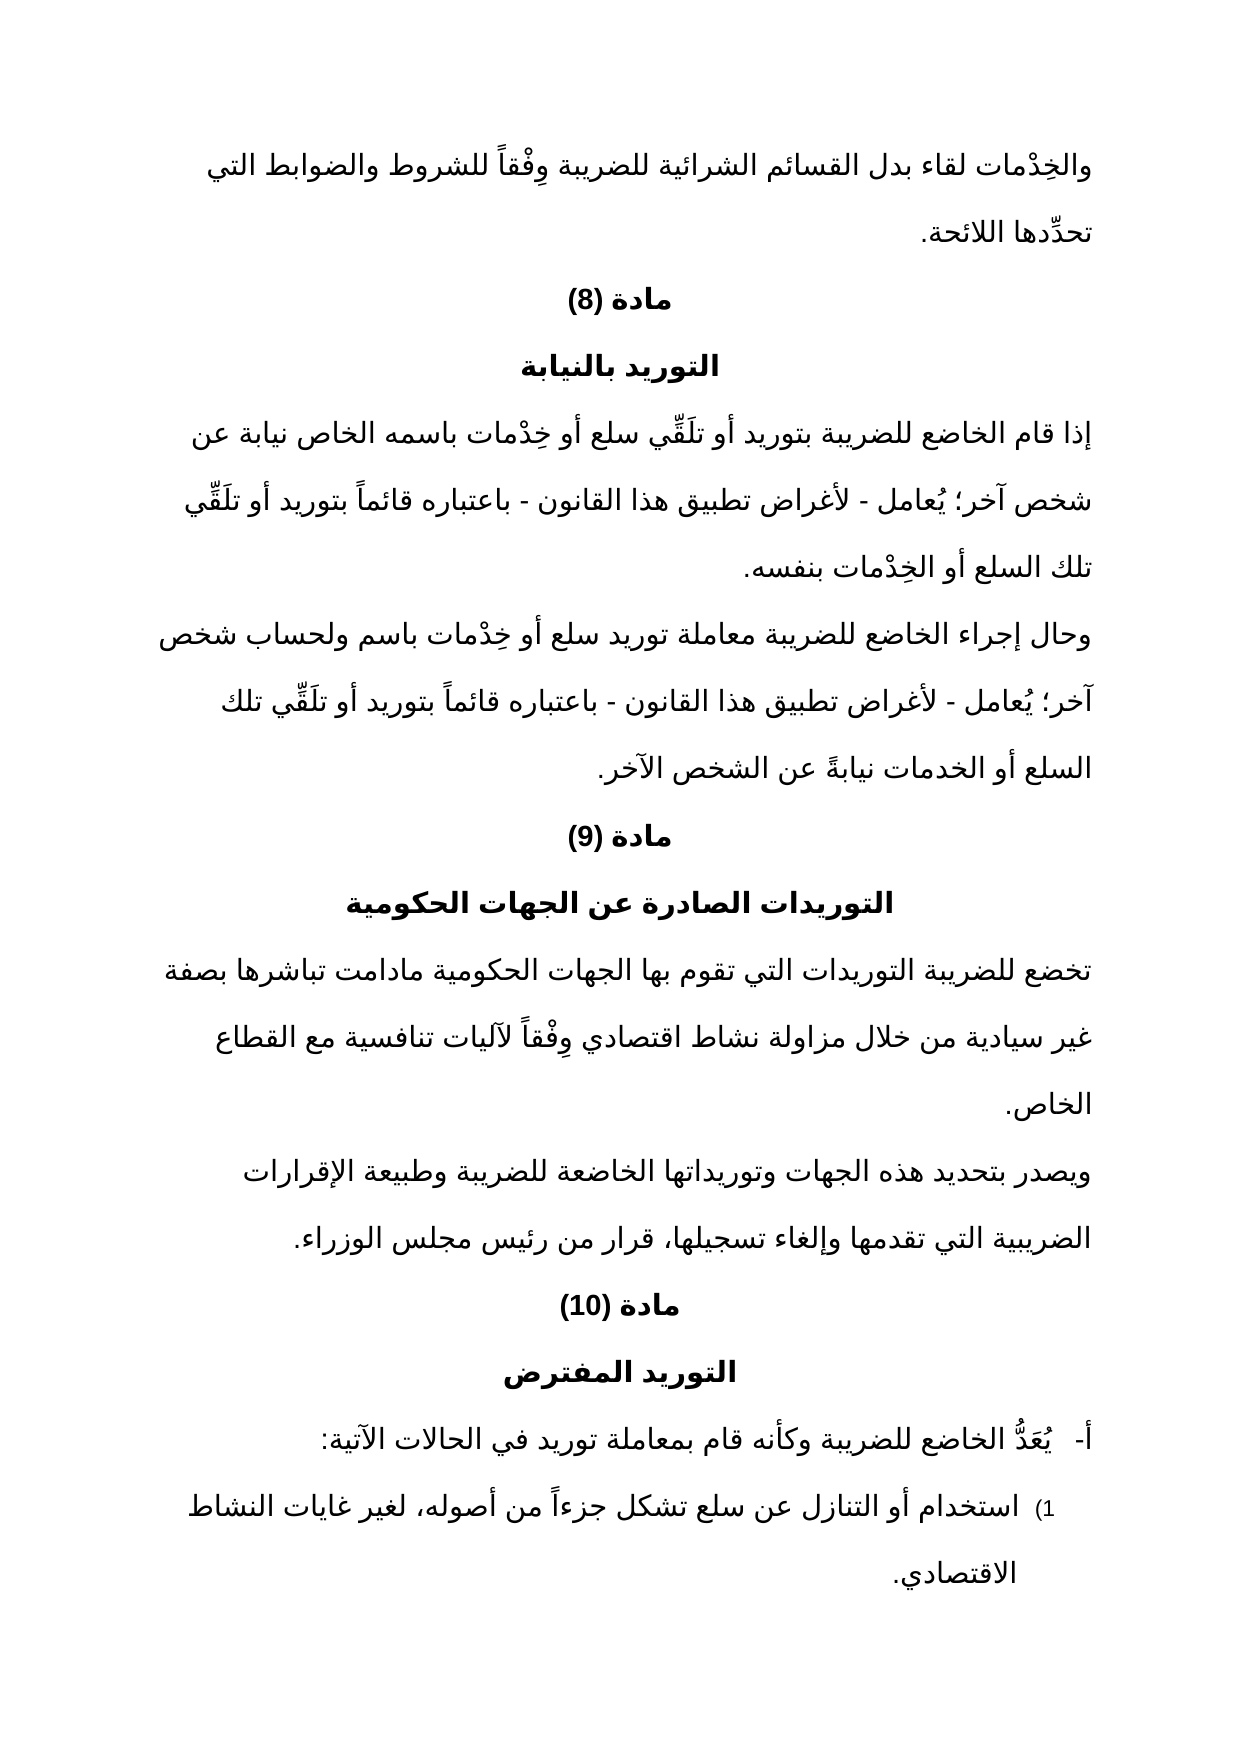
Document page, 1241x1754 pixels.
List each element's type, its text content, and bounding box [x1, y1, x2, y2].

list 1) استخدام أو التنازل عن سلع تشكل جزءاً من أصوله، لغير غايات النشاط الاقتصادي. [148, 1489, 1055, 1590]
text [148, 148, 1092, 248]
text التوريد بالنيابة [148, 349, 1092, 382]
text إذا قام الخاضع للضريبة بتوريد أو تلَقِّي سلع أو خِدْمات باسمه الخاص نيابة عن شخص آخر؛ يُعامل - لأغراض تطبيق هذا القانون - باعتباره قائماً بتوريد أو تلَقِّي تلك السلع أو الخِدْمات بنفسه. [148, 416, 1092, 584]
text مادة (9) [148, 818, 1092, 852]
text وحال إجراء الخاضع للضريبة معاملة توريد سلع أو خِدْمات باسم ولحساب شخص آخر؛ يُعامل - لأغراض تطبيق هذا القانون - باعتباره قائماً بتوريد أو تلَقِّي تلك السلع أو الخدمات نيابةً عن الشخص الآخر. [148, 617, 1092, 785]
text ويصدر بتحديد هذه الجهات وتوريداتها الخاضعة للضريبة وطبيعة الإقرارات الضريبية التي تقدمها وإلغاء تسجيلها، قرار من رئيس مجلس الوزراء. [148, 1154, 1092, 1254]
text تخضع للضريبة التوريدات التي تقوم بها الجهات الحكومية مادامت تباشرها بصفة غير سيادية من خلال مزاولة نشاط اقتصادي وِفْقاً لآليات تنافسية مع القطاع الخاص. [148, 953, 1092, 1120]
list ‌أ- يُعَدُّ الخاضع للضريبة وكأنه قام بمعاملة توريد في الحالات الآتية: [148, 1422, 1092, 1456]
text مادة (8) [148, 282, 1092, 315]
text التوريد المفترض [148, 1355, 1092, 1389]
text مادة (10) [148, 1288, 1092, 1322]
text التوريدات الصادرة عن الجهات الحكومية [148, 886, 1092, 919]
